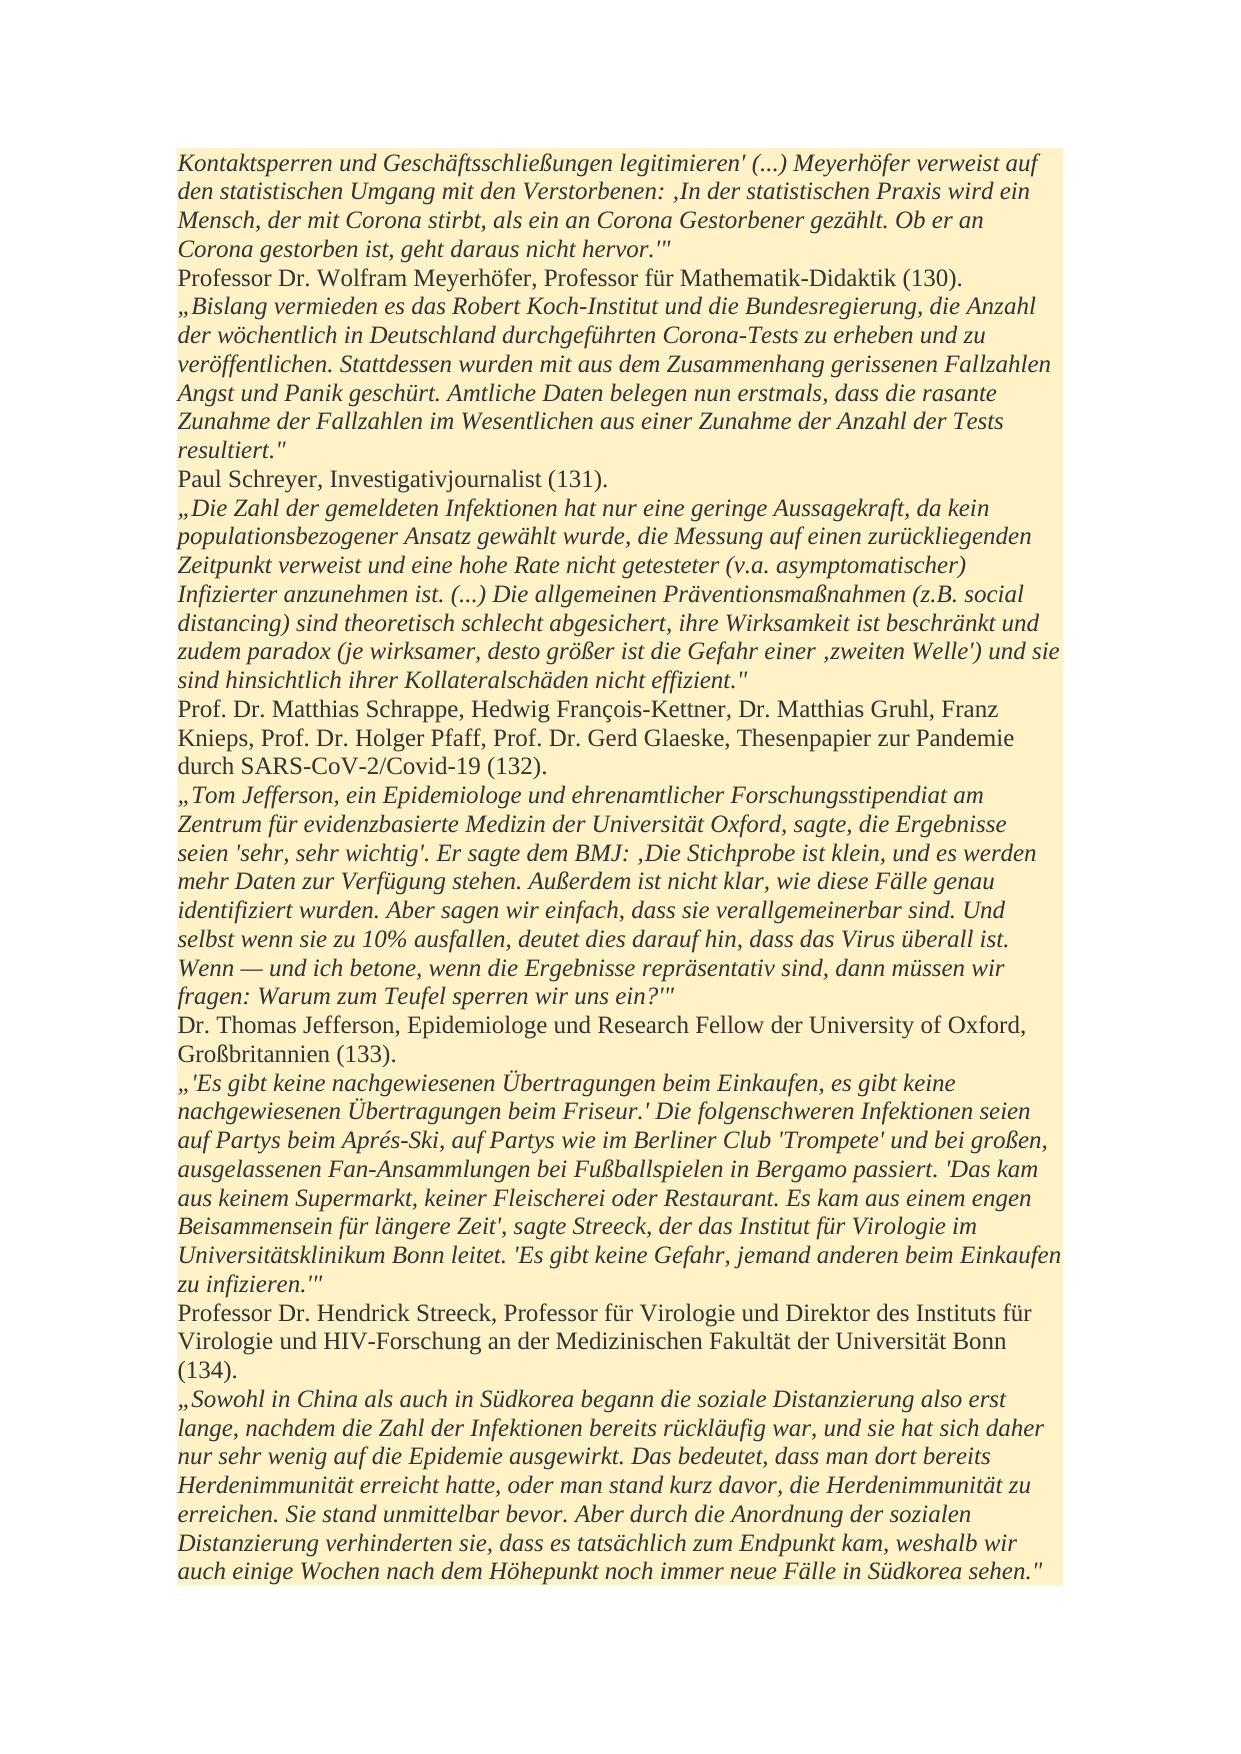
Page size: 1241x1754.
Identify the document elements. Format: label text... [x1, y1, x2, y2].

text „Die Zahl der gemeldeten Infektionen hat nur eine geringe Aussagekraft, da kein populationsbezogener Ansatz gewählt wurde, die Messung auf einen zurückliegenden Zeitpunkt verweist und eine hohe Rate nicht getesteter (v.a. asymptomatischer) Infizierter anzunehmen ist. (...) Die allgemeinen Präventionsmaßnahmen (z.B. social distancing) sind theoretisch schlecht abgesichert, ihre Wirksamkeit ist beschränkt und zudem paradox (je wirksamer, desto größer ist die Gefahr einer ‚zweiten Welle') und sie sind hinsichtlich ihrer Kollateralschäden nicht effizient." [177, 493, 1063, 694]
text Prof. Dr. Matthias Schrappe, Hedwig François-Kettner, Dr. Matthias Gruhl, Franz Knieps, Prof. Dr. Holger Pfaff, Prof. Dr. Gerd Glaeske, Thesenpapier zur Pandemie durch SARS-CoV-2/Covid-19 (132). [177, 694, 1063, 780]
text Paul Schreyer, Investigativjournalist (131). [177, 464, 1063, 493]
text „Bislang vermieden es das Robert Koch-Institut und die Bundesregierung, die Anzahl der wöchentlich in Deutschland durchgeführten Corona-Tests zu erheben und zu veröffentlichen. Stattdessen wurden mit aus dem Zusammenhang gerissenen Fallzahlen Angst und Panik geschürt. Amtliche Daten belegen nun erstmals, dass die rasante Zunahme der Fallzahlen im Wesentlichen aus einer Zunahme der Anzahl der Tests resultiert." [177, 291, 1063, 464]
text Professor Dr. Wolfram Meyerhöfer, Professor für Mathematik-Didaktik (130). [177, 263, 1063, 291]
text Dr. Thomas Jefferson, Epidemiologe und Research Fellow der University of Oxford, Großbritannien (133). [177, 1010, 1063, 1068]
text Professor Dr. Hendrick Streeck, Professor für Virologie und Direktor des Instituts für Virologie und HIV-Forschung an der Medizinischen Fakultät der Universität Bonn (134). [177, 1298, 1063, 1384]
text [177, 148, 1063, 263]
text „'Es gibt keine nachgewiesenen Übertragungen beim Einkaufen, es gibt keine nachgewiesenen Übertragungen beim Friseur.' Die folgenschweren Infektionen seien auf Partys beim Aprés-Ski, auf Partys wie im Berliner Club 'Trompete' und bei großen, ausgelassenen Fan-Ansammlungen bei Fußballspielen in Bergamo passiert. 'Das kam aus keinem Supermarkt, keiner Fleischerei oder Restaurant. Es kam aus einem engen Beisammensein für längere Zeit', sagte Streeck, der das Institut für Virologie im Universitätsklinikum Bonn leitet. 'Es gibt keine Gefahr, jemand anderen beim Einkaufen zu infizieren.'" [177, 1068, 1063, 1298]
text „Sowohl in China als auch in Südkorea begann die soziale Distanzierung also erst lange, nachdem die Zahl der Infektionen bereits rückläufig war, und sie hat sich daher nur sehr wenig auf die Epidemie ausgewirkt. Das bedeutet, dass man dort bereits Herdenimmunität erreicht hatte, oder man stand kurz davor, die Herdenimmunität zu erreichen. Sie stand unmittelbar bevor. Aber durch die Anordnung der sozialen Distanzierung verhinderten sie, dass es tatsächlich zum Endpunkt kam, weshalb wir auch einige Wochen nach dem Höhepunkt noch immer neue Fälle in Südkorea sehen." [177, 1384, 1063, 1585]
text „Tom Jefferson, ein Epidemiologe und ehrenamtlicher Forschungsstipendiat am Zentrum für evidenzbasierte Medizin der Universität Oxford, sagte, die Ergebnisse seien 'sehr, sehr wichtig'. Er sagte dem BMJ: ‚Die Stichprobe ist klein, und es werden mehr Daten zur Verfügung stehen. Außerdem ist nicht klar, wie diese Fälle genau identifiziert wurden. Aber sagen wir einfach, dass sie verallgemeinerbar sind. Und selbst wenn sie zu 10% ausfallen, deutet dies darauf hin, dass das Virus überall ist. Wenn — und ich betone, wenn die Ergebnisse repräsentativ sind, dann müssen wir fragen: Warum zum Teufel sperren wir uns ein?'" [177, 780, 1063, 1010]
